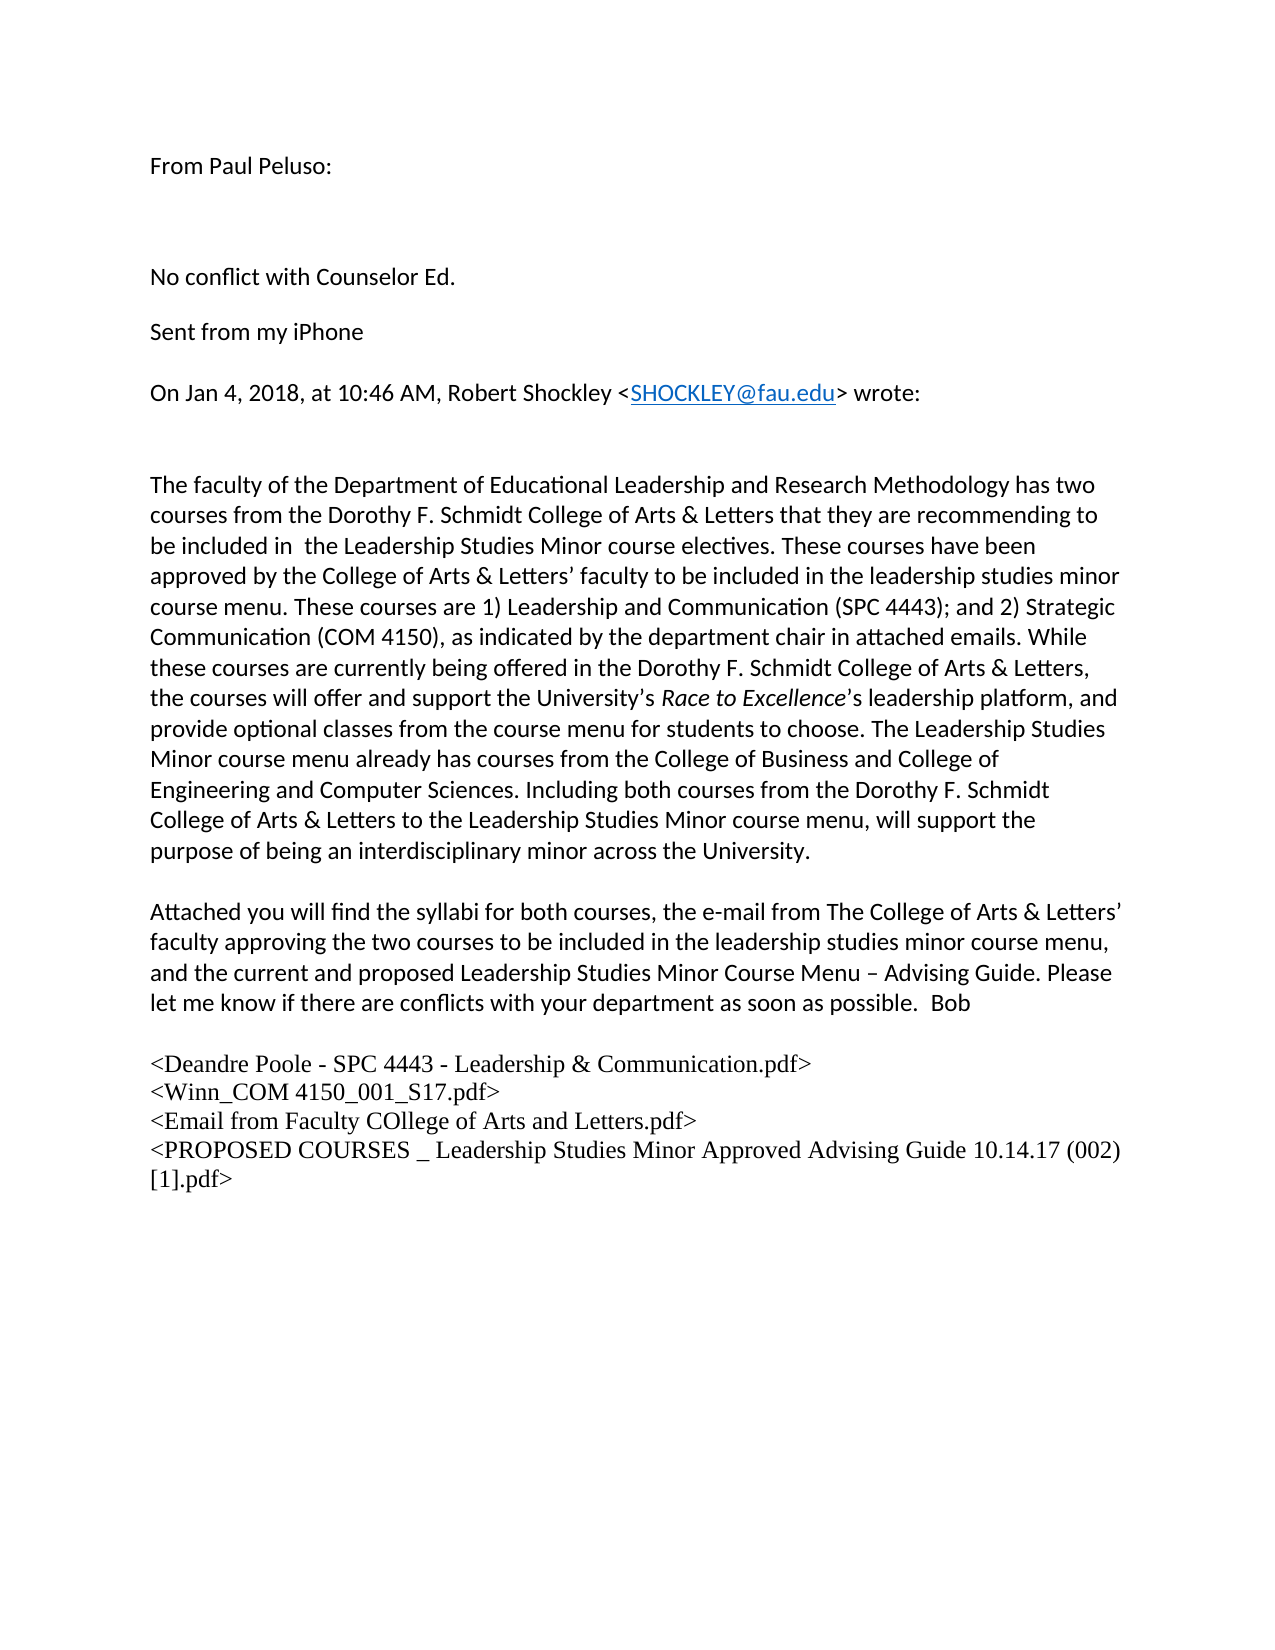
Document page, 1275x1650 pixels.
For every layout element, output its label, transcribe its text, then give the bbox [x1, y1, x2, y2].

text From Paul Peluso: [150, 150, 1125, 181]
text <PROPOSED COURSES _ Leadership Studies Minor Approved Advising Guide 10.14.17 (002)[1].pdf> [150, 1135, 1125, 1192]
text Attached you will find the syllabi for both courses, the e-mail from The College of Arts & Letters’ faculty approving the two courses to be included in the leadership studies minor course menu, and the current and proposed Leadership Studies Minor Course Menu – Advising Guide. Please let me know if there are conflicts with your department as soon as possible. Bob [150, 896, 1125, 1018]
text Sent from my iPhone [150, 317, 1125, 347]
text <Email from Faculty COllege of Arts and Letters.pdf> [150, 1106, 1125, 1135]
text <Winn_COM 4150_001_S17.pdf> [150, 1077, 1125, 1106]
text <Deandre Poole - SPC 4443 - Leadership & Communication.pdf> [150, 1049, 1125, 1077]
text On Jan 4, 2018, at 10:46 AM, Robert Shockley <SHOCKLEY@fau.edu> wrote: [150, 347, 1125, 408]
text The faculty of the Department of Educational Leadership and Research Methodology has two courses from the Dorothy F. Schmidt College of Arts & Letters that they are recommending to be included in the Leadership Studies Minor course electives. These courses have been approved by the College of Arts & Letters’ faculty to be included in the leadership studies minor course menu. These courses are 1) Leadership and Communication (SPC 4443); and 2) Strategic Communication (COM 4150), as indicated by the department chair in attached emails. While these courses are currently being offered in the Dorothy F. Schmidt College of Arts & Letters, the courses will offer and support the University’s Race to Excellence’s leadership platform, and provide optional classes from the course menu for students to choose. The Leadership Studies Minor course menu already has courses from the College of Business and College of Engineering and Computer Sciences. Including both courses from the Dorothy F. Schmidt College of Arts & Letters to the Leadership Studies Minor course menu, will support the purpose of being an interdisciplinary minor across the University. [150, 469, 1125, 866]
text No conflict with Counselor Ed. [150, 261, 1125, 292]
